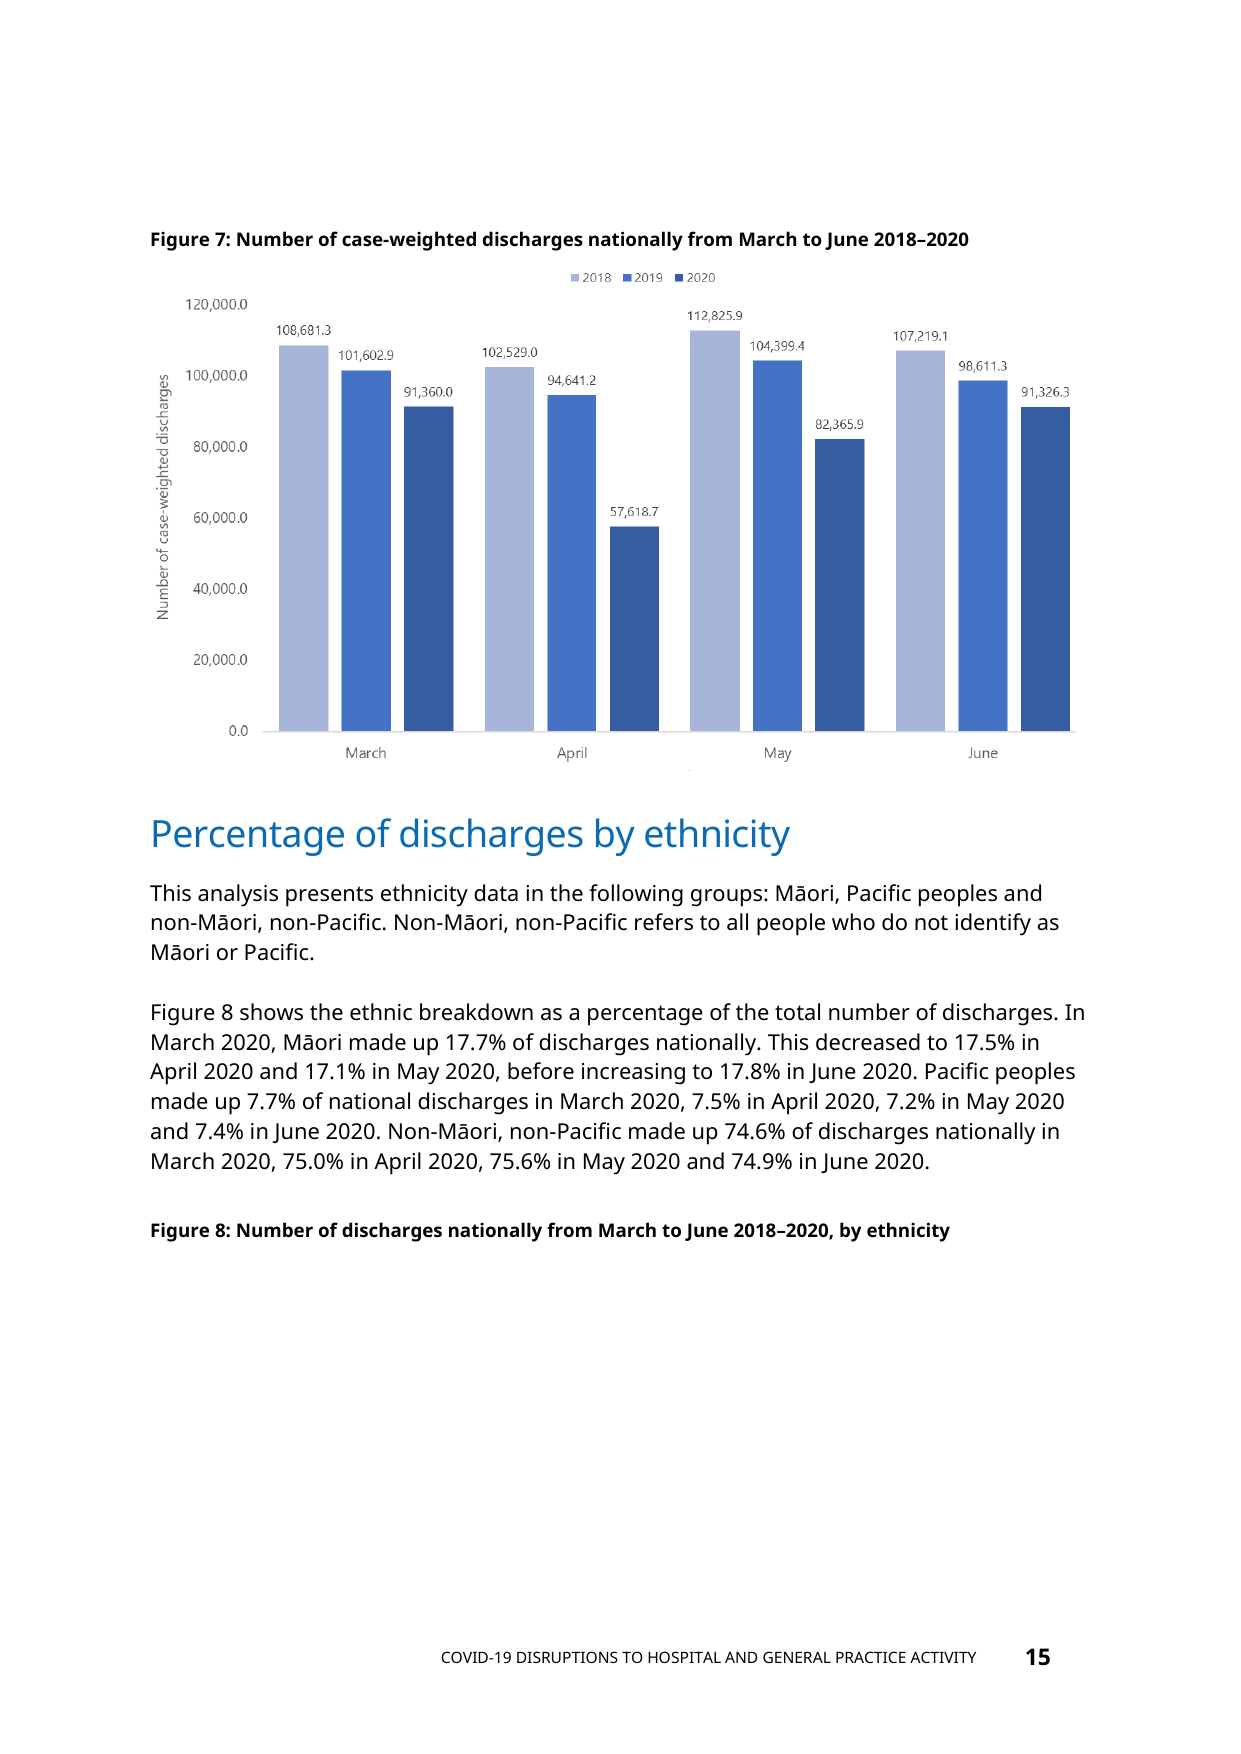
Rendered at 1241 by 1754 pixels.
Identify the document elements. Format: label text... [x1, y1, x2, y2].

text Figure 7: Number of case-weighted discharges nationally from March to June 2018–2020 [150, 226, 1090, 252]
text Figure 8: Number of discharges nationally from March to June 2018–2020, by ethnicity [150, 1218, 1090, 1243]
picture [150, 264, 1077, 771]
text This analysis presents ethnicity data in the following groups: Māori, Pacific peoples and non-Māori, non-Pacific. Non-Māori, non-Pacific refers to all people who do not identify as Māori or Pacific. [150, 878, 1090, 967]
text Figure 8 shows the ethnic breakdown as a percentage of the total number of discharges. In March 2020, Māori made up 17.7% of discharges nationally. This decreased to 17.5% in April 2020 and 17.1% in May 2020, before increasing to 17.8% in June 2020. Pacific peoples made up 7.7% of national discharges in March 2020, 7.5% in April 2020, 7.2% in May 2020 and 7.4% in June 2020. Non-Māori, non-Pacific made up 74.6% of discharges nationally in March 2020, 75.0% in April 2020, 75.6% in May 2020 and 74.9% in June 2020. [150, 997, 1090, 1176]
subtitle Percentage of discharges by ethnicity [150, 808, 1090, 859]
